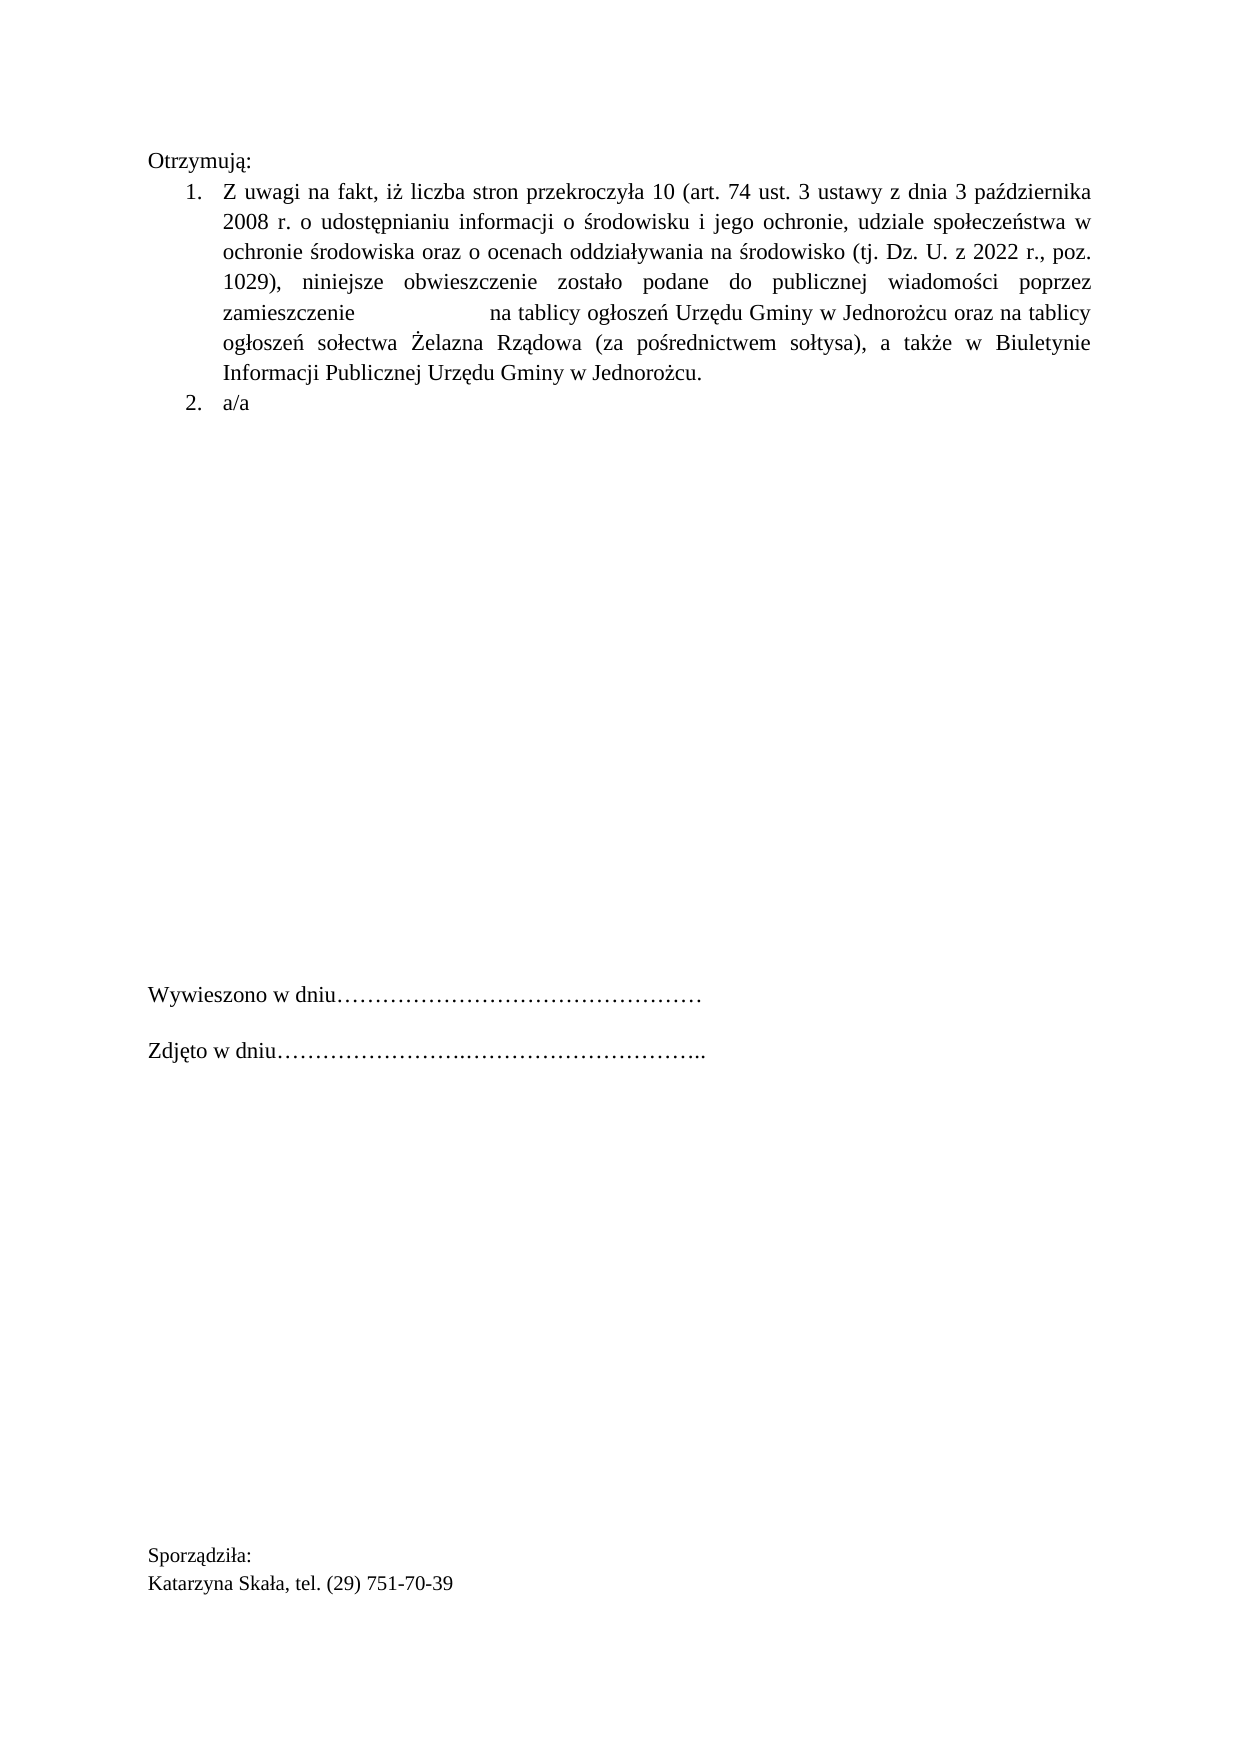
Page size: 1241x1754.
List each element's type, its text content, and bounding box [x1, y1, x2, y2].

text Katarzyna Skała, tel. (29) 751-70-39 [148, 1571, 1093, 1594]
text Wywieszono w dniu………………………………………… [148, 981, 1093, 1008]
list Z uwagi na fakt, iż liczba stron przekroczyła 10 (art. 74 ust. 3 ustawy z dnia 3 października 2008 r. o udostępnianiu informacji o środowisku i jego ochronie, udziale społeczeństwa w ochronie środowiska oraz o ocenach oddziaływania na środowisko (tj. Dz. U. z 2022 r., poz. 1029), niniejsze obwieszczenie zostało podane do publicznej wiadomości poprzez zamieszczenie na tablicy ogłoszeń Urzędu Gminy w Jednorożcu oraz na tablicy ogłoszeń sołectwa Żelazna Rządowa (za pośrednictwem sołtysa), a także w Biuletynie Informacji Publicznej Urzędu Gminy w Jednorożcu. [185, 178, 1093, 385]
text Zdjęto w dniu…………………….………………………….. [148, 1038, 1093, 1064]
list a/a [185, 389, 1093, 416]
text Sporządziła: [148, 1543, 1093, 1567]
text Otrzymują: [148, 148, 1093, 174]
